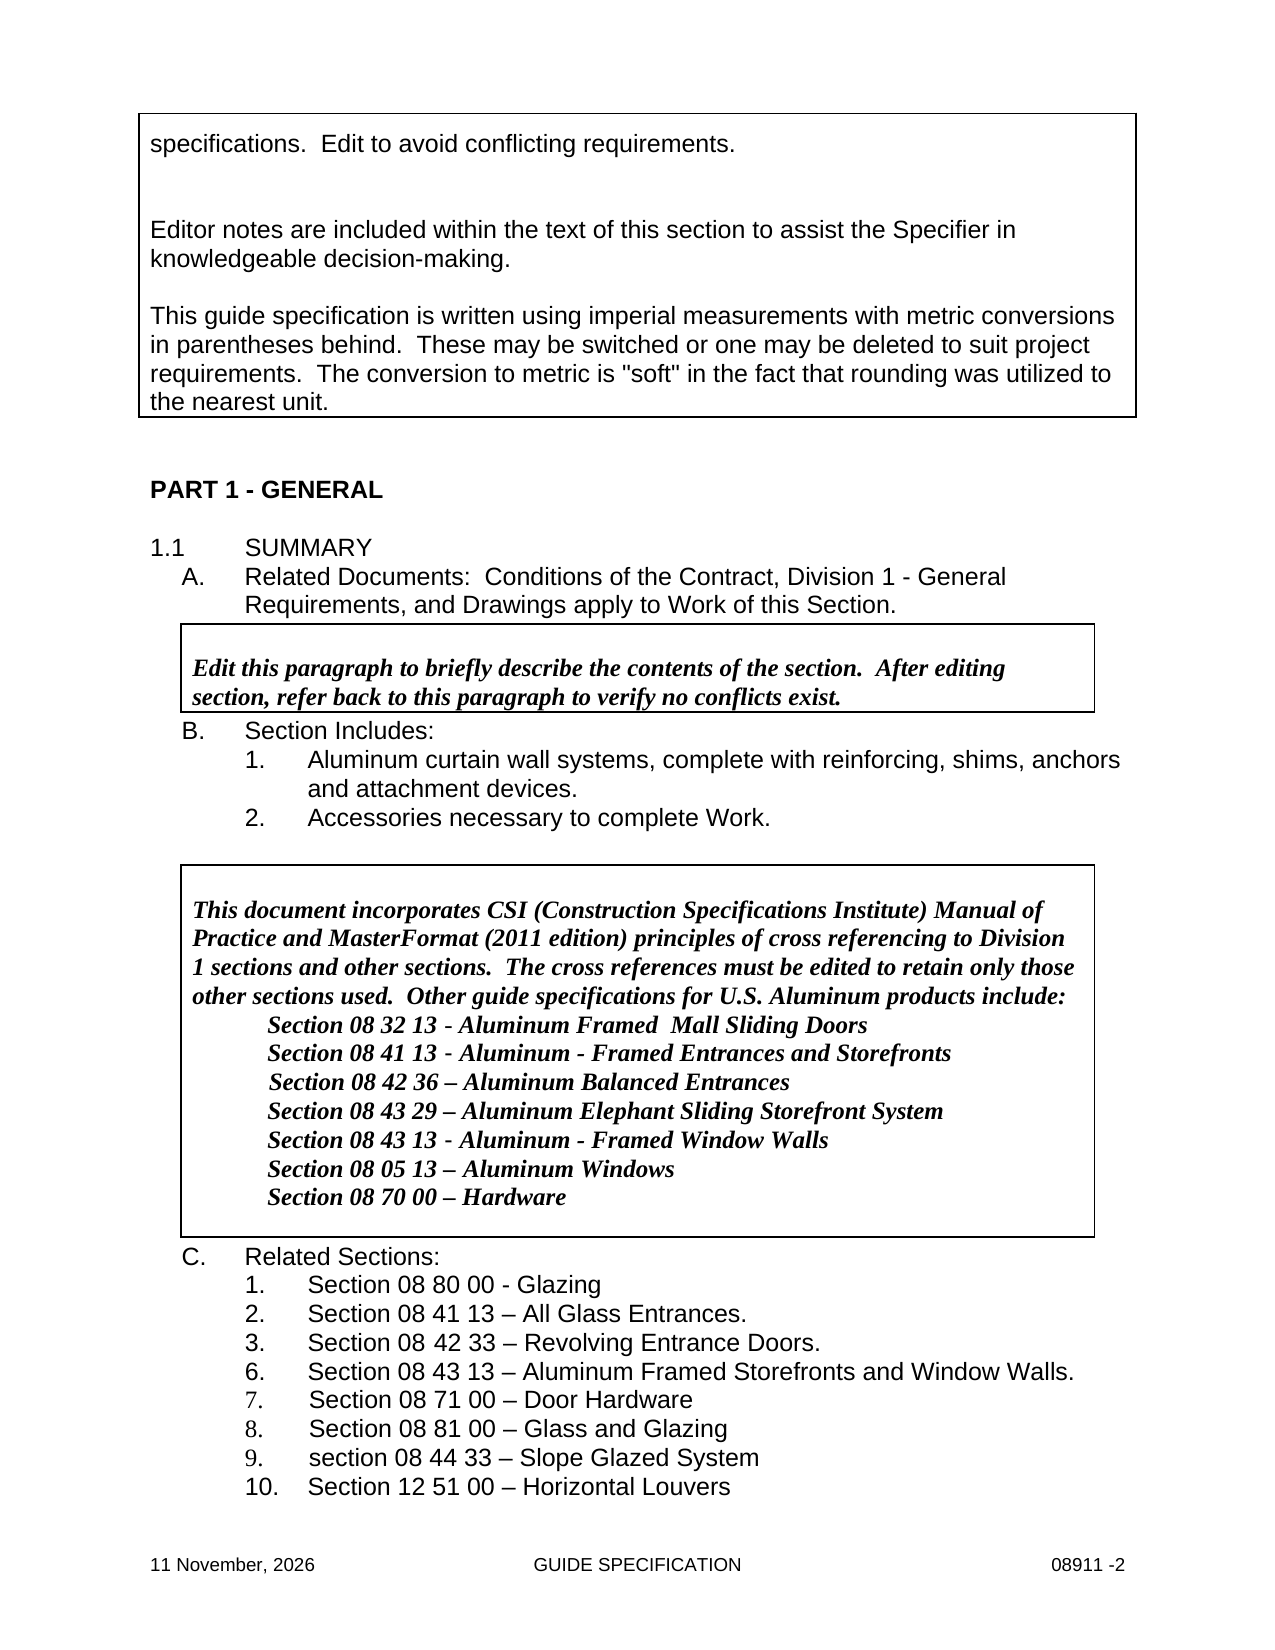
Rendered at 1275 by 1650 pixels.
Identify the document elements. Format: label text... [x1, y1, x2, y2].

text Section 08 41 13 - Aluminum - Framed Entrances and Storefronts [192, 1038, 1083, 1067]
text 3. Section 08 42 33 – Revolving Entrance Doors. [244, 1328, 1125, 1357]
text 1. Aluminum curtain wall systems, complete with reinforcing, shims, anchors and attachment devices. [244, 745, 1125, 803]
text Section 08 43 29 – Aluminum Elephant Sliding Storefront System [192, 1096, 1083, 1125]
text 1. Section 08 80 00 - Glazing [244, 1270, 1125, 1299]
list Section 08 81 00 – Glass and Glazing [244, 1414, 1125, 1443]
list section 08 44 33 – Slope Glazed System [244, 1443, 1125, 1472]
text 1.1 SUMMARY [150, 533, 1125, 561]
text Section 08 42 36 – Aluminum Balanced Entrances [192, 1067, 1083, 1096]
text Section 08 32 13 - Aluminum Framed Mall Sliding Doors [192, 1010, 1083, 1038]
text 10. Section 12 51 00 – Horizontal Louvers [244, 1472, 1125, 1501]
text 2. Section 08 41 13 – All Glass Entrances. [244, 1299, 1125, 1328]
list Section 08 71 00 – Door Hardware [244, 1385, 1125, 1414]
text Section 08 43 13 - Aluminum - Framed Window Walls [192, 1125, 1083, 1154]
text Section 08 70 00 – Hardware [192, 1182, 1083, 1211]
text This guide specification is written using imperial measurements with metric conversions in parentheses behind. These may be switched or one may be deleted to suit project requirements. The conversion to metric is "soft" in the fact that rounding was utilized to the nearest unit. [140, 285, 1135, 416]
text Editor notes are included within the text of this section to assist the Specifier in knowledgeable decision-making. [150, 215, 1125, 272]
text B. Section Includes: [181, 619, 1125, 745]
text Edit this paragraph to briefly describe the contents of the section. After editing section, refer back to this paragraph to verify no conflicts exist. [182, 639, 1093, 711]
text 2. Accessories necessary to complete Work. [244, 803, 1125, 831]
text 6. Section 08 43 13 – Aluminum Framed Storefronts and Window Walls. [244, 1357, 1125, 1385]
text PART 1 - GENERAL [150, 475, 1125, 504]
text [140, 114, 1135, 157]
text Section 08 05 13 – Aluminum Windows [192, 1154, 1083, 1182]
text C. Related Sections: [181, 860, 1125, 1270]
text This document incorporates CSI (Construction Specifications Institute) Manual of Practice and MasterFormat (2011 edition) principles of cross referencing to Division 1 sections and other sections. The cross references must be edited to retain only those other sections used. Other guide specifications for U.S. Aluminum products include: [182, 880, 1093, 1010]
text A. Related Documents: Conditions of the Contract, Division 1 - General Requirements, and Drawings apply to Work of this Section. [181, 561, 1125, 619]
